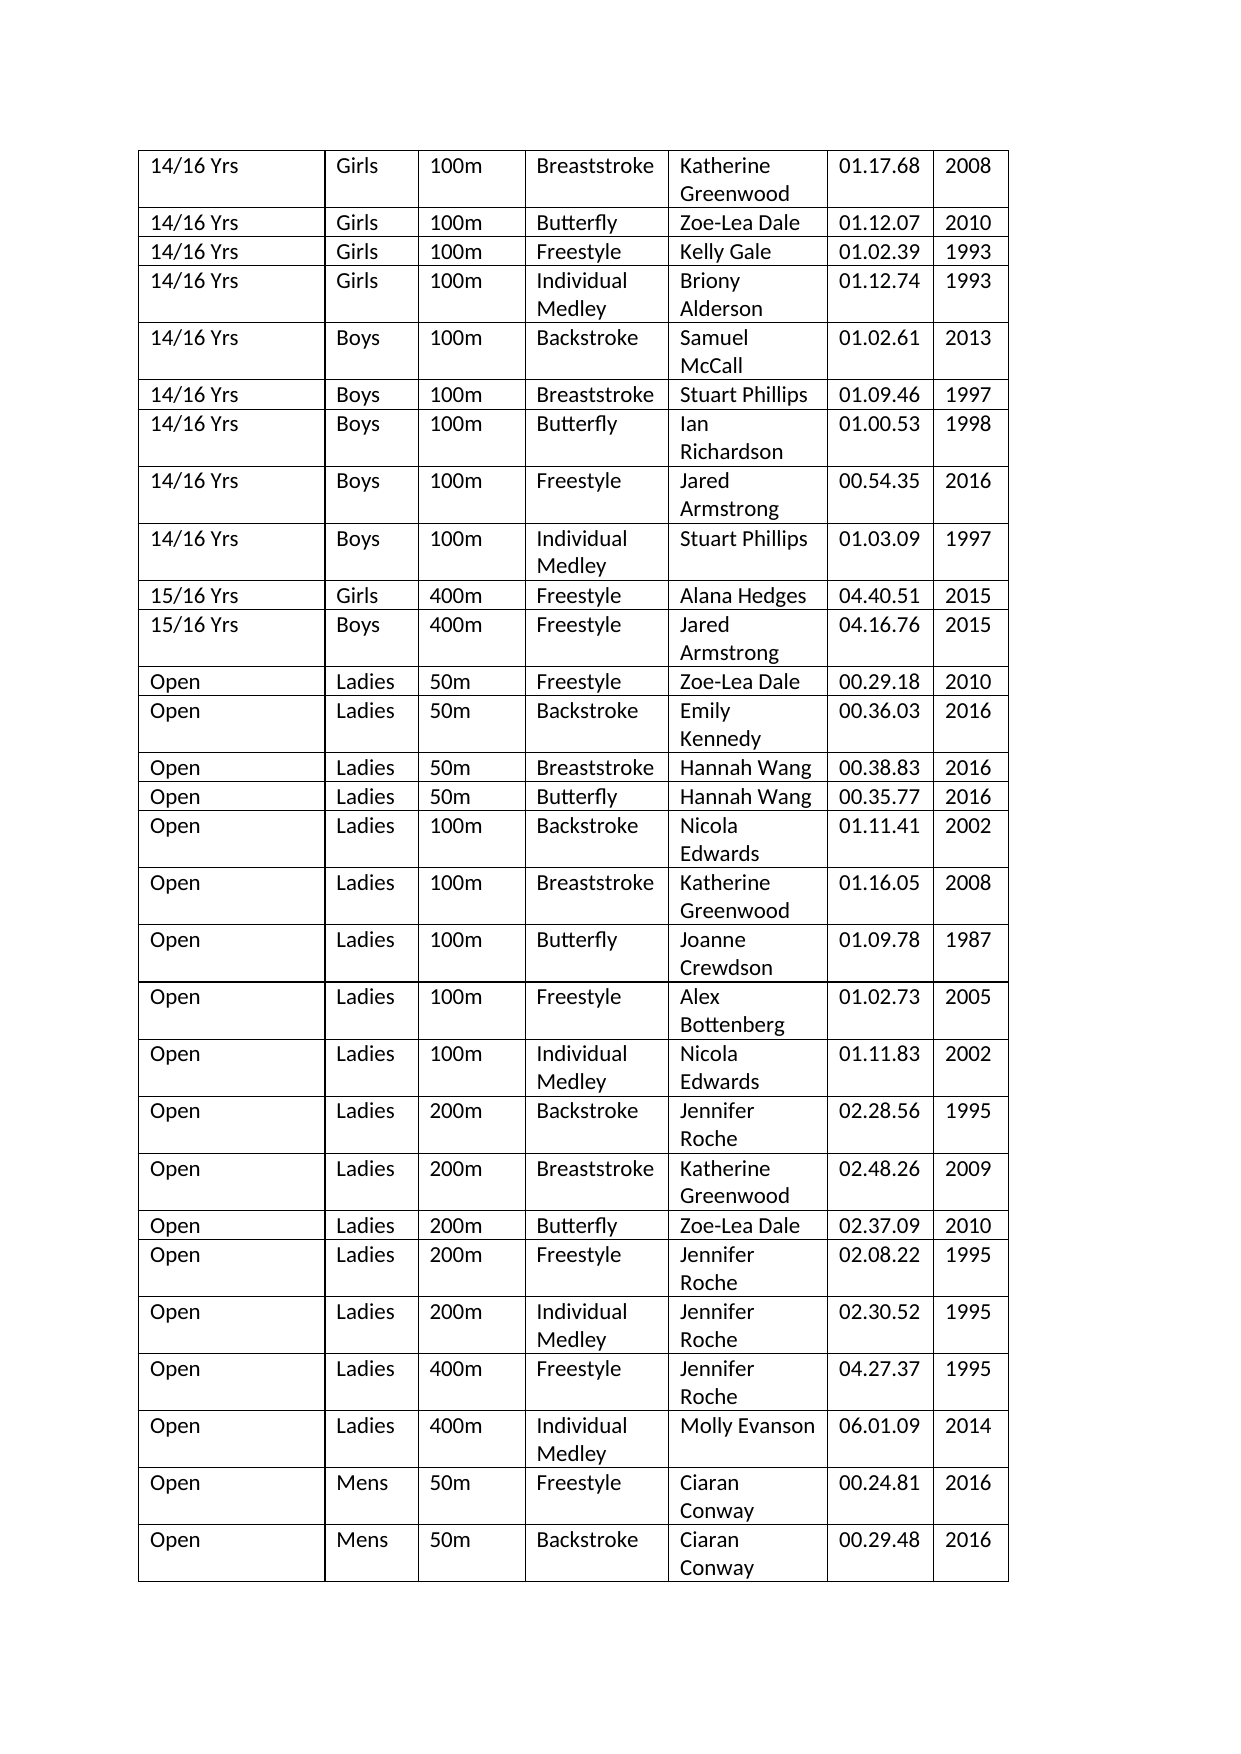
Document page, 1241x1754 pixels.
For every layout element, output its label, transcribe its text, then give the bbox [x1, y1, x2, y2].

table_cell Ladies [326, 868, 418, 924]
table_cell 14/16 Yrs [139, 524, 324, 580]
table_cell Open [139, 1525, 324, 1581]
table_cell Butterfly [526, 410, 668, 466]
table_cell Open [139, 868, 324, 924]
table_cell 2016 [934, 1468, 1008, 1524]
table_cell Stuart Phillips [669, 524, 827, 580]
table_cell 2008 [934, 868, 1008, 924]
table_cell Alex Bottenberg [669, 983, 827, 1038]
table_cell 15/16 Yrs [139, 610, 324, 666]
table_cell 1995 [934, 1240, 1008, 1296]
table_cell Butterfly [526, 782, 668, 810]
table_cell 1995 [934, 1097, 1008, 1153]
table_cell Katherine Greenwood [669, 1154, 827, 1210]
table_cell 2009 [934, 1154, 1008, 1210]
table_cell Hannah Wang [669, 753, 827, 781]
table_cell 200m [419, 1154, 525, 1210]
table_cell 100m [419, 237, 525, 265]
table_cell Girls [326, 151, 418, 207]
table_cell 1987 [934, 925, 1008, 981]
table_cell 2015 [934, 581, 1008, 609]
table_cell 1993 [934, 266, 1008, 322]
table_cell Ladies [326, 782, 418, 810]
table_cell Individual Medley [526, 1297, 668, 1353]
table_cell Breaststroke [526, 380, 668, 408]
table_cell Freestyle [526, 1468, 668, 1524]
table_cell 2010 [934, 208, 1008, 236]
table_cell Open [139, 1411, 324, 1467]
table_cell Open [139, 696, 324, 752]
table_cell 02.30.52 [828, 1297, 933, 1353]
table_cell 14/16 Yrs [139, 323, 324, 379]
table_cell Open [139, 667, 324, 695]
table_cell Jennifer Roche [669, 1240, 827, 1296]
table_cell Jennifer Roche [669, 1297, 827, 1353]
table_cell 14/16 Yrs [139, 208, 324, 236]
table_cell Open [139, 1354, 324, 1410]
table_cell 100m [419, 524, 525, 580]
table_cell Mens [326, 1525, 418, 1581]
table_cell 2005 [934, 983, 1008, 1038]
table_cell 50m [419, 696, 525, 752]
table_cell 100m [419, 410, 525, 466]
table_cell Ladies [326, 1040, 418, 1096]
table_cell 1993 [934, 237, 1008, 265]
table_cell 100m [419, 380, 525, 408]
table_cell Open [139, 925, 324, 981]
table_cell Open [139, 753, 324, 781]
table_cell Ladies [326, 1097, 418, 1153]
table_cell 2008 [934, 151, 1008, 207]
table_cell Jennifer Roche [669, 1354, 827, 1410]
table_cell Kelly Gale [669, 237, 827, 265]
table_cell 01.09.78 [828, 925, 933, 981]
table_cell 04.16.76 [828, 610, 933, 666]
table_cell 100m [419, 811, 525, 867]
table_cell Breaststroke [526, 753, 668, 781]
table_cell 50m [419, 782, 525, 810]
table_cell Alana Hedges [669, 581, 827, 609]
table_cell Joanne Crewdson [669, 925, 827, 981]
table_cell Jennifer Roche [669, 1097, 827, 1153]
table_cell Hannah Wang [669, 782, 827, 810]
table_cell Open [139, 1297, 324, 1353]
table_cell Breaststroke [526, 868, 668, 924]
table_cell 01.16.05 [828, 868, 933, 924]
table_cell 1995 [934, 1354, 1008, 1410]
table_cell 02.08.22 [828, 1240, 933, 1296]
table_cell Ladies [326, 753, 418, 781]
table_cell Individual Medley [526, 524, 668, 580]
table_cell Backstroke [526, 811, 668, 867]
table_cell Girls [326, 208, 418, 236]
table_cell Zoe-Lea Dale [669, 667, 827, 695]
table_cell 2015 [934, 610, 1008, 666]
table_cell Open [139, 1240, 324, 1296]
table_cell Individual Medley [526, 1040, 668, 1096]
table_cell Ciaran Conway [669, 1468, 827, 1524]
table_cell Boys [326, 323, 418, 379]
table_cell Katherine Greenwood [669, 151, 827, 207]
table_cell Open [139, 983, 324, 1038]
table_cell Ladies [326, 811, 418, 867]
table_cell 04.27.37 [828, 1354, 933, 1410]
table_cell Nicola Edwards [669, 1040, 827, 1096]
table_cell 01.17.68 [828, 151, 933, 207]
table_cell Ladies [326, 1211, 418, 1239]
table_cell 100m [419, 208, 525, 236]
table_cell 00.54.35 [828, 467, 933, 523]
table_cell Boys [326, 610, 418, 666]
table_cell Mens [326, 1468, 418, 1524]
table_cell 01.09.46 [828, 380, 933, 408]
table_cell 01.02.61 [828, 323, 933, 379]
table_cell Freestyle [526, 667, 668, 695]
table_cell 01.03.09 [828, 524, 933, 580]
table_cell Backstroke [526, 696, 668, 752]
table_cell 02.37.09 [828, 1211, 933, 1239]
table_cell Open [139, 782, 324, 810]
table_cell 01.02.73 [828, 983, 933, 1038]
table_cell Open [139, 1097, 324, 1153]
table_cell 2016 [934, 467, 1008, 523]
table_cell 01.12.74 [828, 266, 933, 322]
table_cell Individual Medley [526, 1411, 668, 1467]
table_cell 14/16 Yrs [139, 467, 324, 523]
table_cell 02.28.56 [828, 1097, 933, 1153]
table_cell Open [139, 811, 324, 867]
table_cell 2014 [934, 1411, 1008, 1467]
table_cell 2002 [934, 811, 1008, 867]
table_cell 50m [419, 1525, 525, 1581]
table_cell 00.29.48 [828, 1525, 933, 1581]
table_cell 2010 [934, 667, 1008, 695]
table_cell 100m [419, 151, 525, 207]
table_cell 100m [419, 266, 525, 322]
table_cell Ladies [326, 1297, 418, 1353]
table_cell Open [139, 1468, 324, 1524]
table_cell Boys [326, 410, 418, 466]
table_cell Ladies [326, 1354, 418, 1410]
table_cell 14/16 Yrs [139, 380, 324, 408]
table_cell 100m [419, 323, 525, 379]
table_cell Molly Evanson [669, 1411, 827, 1467]
table_cell 01.11.83 [828, 1040, 933, 1096]
table_cell Ladies [326, 1154, 418, 1210]
table_cell 01.00.53 [828, 410, 933, 466]
table_cell Freestyle [526, 610, 668, 666]
table_cell Emily Kennedy [669, 696, 827, 752]
table_cell Boys [326, 467, 418, 523]
table_cell 15/16 Yrs [139, 581, 324, 609]
table_cell 200m [419, 1240, 525, 1296]
table_cell Nicola Edwards [669, 811, 827, 867]
table_cell 2002 [934, 1040, 1008, 1096]
table_cell Backstroke [526, 1097, 668, 1153]
table_cell Stuart Phillips [669, 380, 827, 408]
table_cell 00.35.77 [828, 782, 933, 810]
table_cell 400m [419, 581, 525, 609]
table_cell Ladies [326, 1411, 418, 1467]
table_cell Ladies [326, 983, 418, 1038]
table_cell 00.36.03 [828, 696, 933, 752]
table_cell Zoe-Lea Dale [669, 208, 827, 236]
table_cell Ciaran Conway [669, 1525, 827, 1581]
table_cell 100m [419, 467, 525, 523]
table_cell Freestyle [526, 1354, 668, 1410]
table_cell 200m [419, 1297, 525, 1353]
table_cell 200m [419, 1097, 525, 1153]
table_cell 1995 [934, 1297, 1008, 1353]
table_cell 2016 [934, 1525, 1008, 1581]
table_cell Ian Richardson [669, 410, 827, 466]
table_cell 100m [419, 925, 525, 981]
table_cell 2016 [934, 696, 1008, 752]
table_cell Girls [326, 266, 418, 322]
table_cell Briony Alderson [669, 266, 827, 322]
table_cell 2010 [934, 1211, 1008, 1239]
table_cell 100m [419, 868, 525, 924]
table_cell Ladies [326, 925, 418, 981]
table_cell 01.12.07 [828, 208, 933, 236]
table_cell Boys [326, 524, 418, 580]
table_cell 14/16 Yrs [139, 410, 324, 466]
table_cell 1997 [934, 524, 1008, 580]
table_cell Zoe-Lea Dale [669, 1211, 827, 1239]
table_cell Individual Medley [526, 266, 668, 322]
table_cell 50m [419, 1468, 525, 1524]
table_cell 14/16 Yrs [139, 266, 324, 322]
table_cell Open [139, 1040, 324, 1096]
table_cell 00.38.83 [828, 753, 933, 781]
table_cell Breaststroke [526, 1154, 668, 1210]
table_cell Ladies [326, 667, 418, 695]
table_cell Butterfly [526, 925, 668, 981]
table_cell Jared Armstrong [669, 467, 827, 523]
table_cell 00.29.18 [828, 667, 933, 695]
table_cell 14/16 Yrs [139, 151, 324, 207]
table_cell Open [139, 1211, 324, 1239]
table_cell 1998 [934, 410, 1008, 466]
table_cell Jared Armstrong [669, 610, 827, 666]
table_cell Breaststroke [526, 151, 668, 207]
table_cell 200m [419, 1211, 525, 1239]
table_cell 2013 [934, 323, 1008, 379]
table_cell Katherine Greenwood [669, 868, 827, 924]
table_cell Ladies [326, 1240, 418, 1296]
table_cell 400m [419, 1354, 525, 1410]
table_cell 50m [419, 753, 525, 781]
table_cell 01.11.41 [828, 811, 933, 867]
table_cell Boys [326, 380, 418, 408]
table_cell 100m [419, 1040, 525, 1096]
table_cell 2016 [934, 753, 1008, 781]
table_cell 04.40.51 [828, 581, 933, 609]
table_cell Freestyle [526, 1240, 668, 1296]
table_cell 400m [419, 610, 525, 666]
table_cell Butterfly [526, 1211, 668, 1239]
table_cell Backstroke [526, 323, 668, 379]
table_cell 14/16 Yrs [139, 237, 324, 265]
table_cell 2016 [934, 782, 1008, 810]
table_cell Freestyle [526, 237, 668, 265]
table_cell 100m [419, 983, 525, 1038]
table_cell 50m [419, 667, 525, 695]
table_cell Ladies [326, 696, 418, 752]
table_cell 400m [419, 1411, 525, 1467]
table_cell Butterfly [526, 208, 668, 236]
table_cell Girls [326, 237, 418, 265]
table_cell Freestyle [526, 983, 668, 1038]
table_cell Samuel McCall [669, 323, 827, 379]
table_cell 02.48.26 [828, 1154, 933, 1210]
table_cell 00.24.81 [828, 1468, 933, 1524]
table_cell Freestyle [526, 581, 668, 609]
table_cell Open [139, 1154, 324, 1210]
table_cell 1997 [934, 380, 1008, 408]
table_cell Backstroke [526, 1525, 668, 1581]
table_cell 06.01.09 [828, 1411, 933, 1467]
table_cell 01.02.39 [828, 237, 933, 265]
table_cell Girls [326, 581, 418, 609]
table_cell Freestyle [526, 467, 668, 523]
